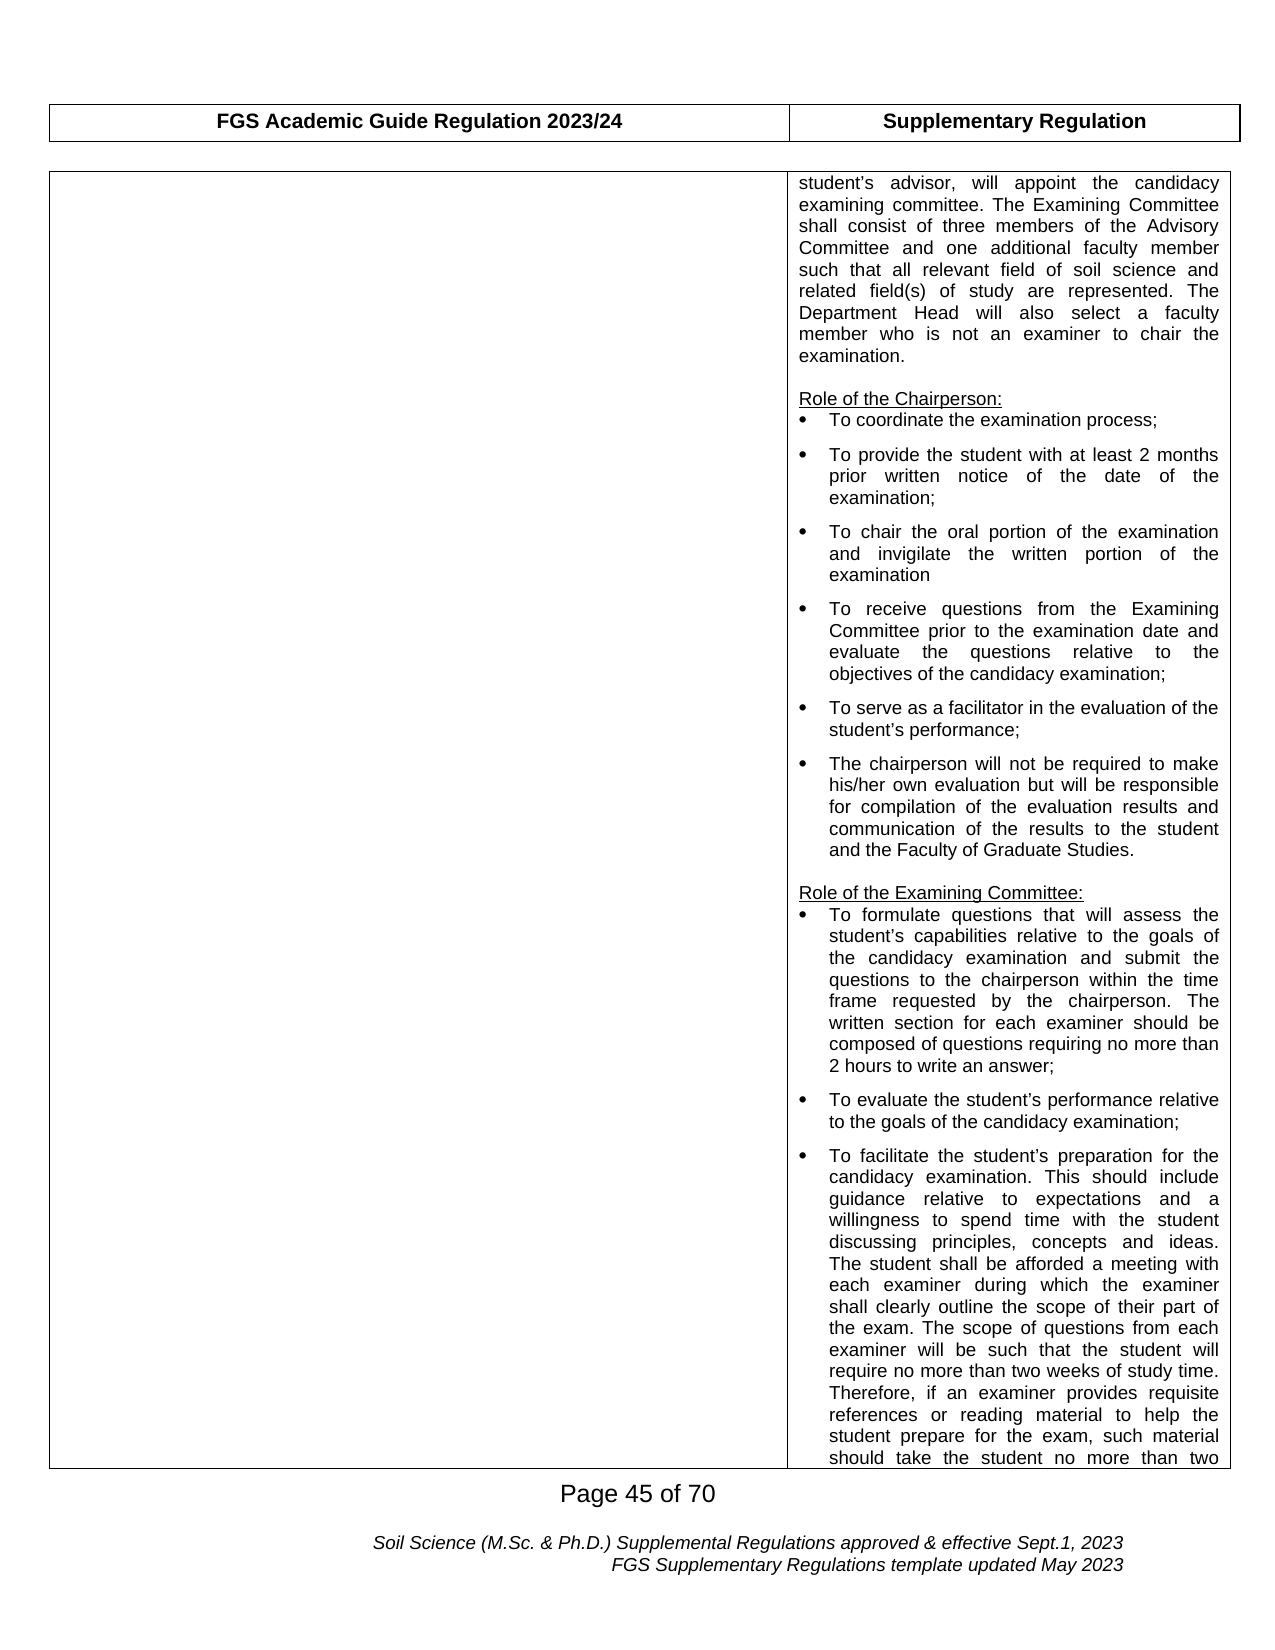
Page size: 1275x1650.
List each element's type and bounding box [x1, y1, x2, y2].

table_cell [788, 172, 1230, 1468]
table_cell [50, 172, 787, 1468]
